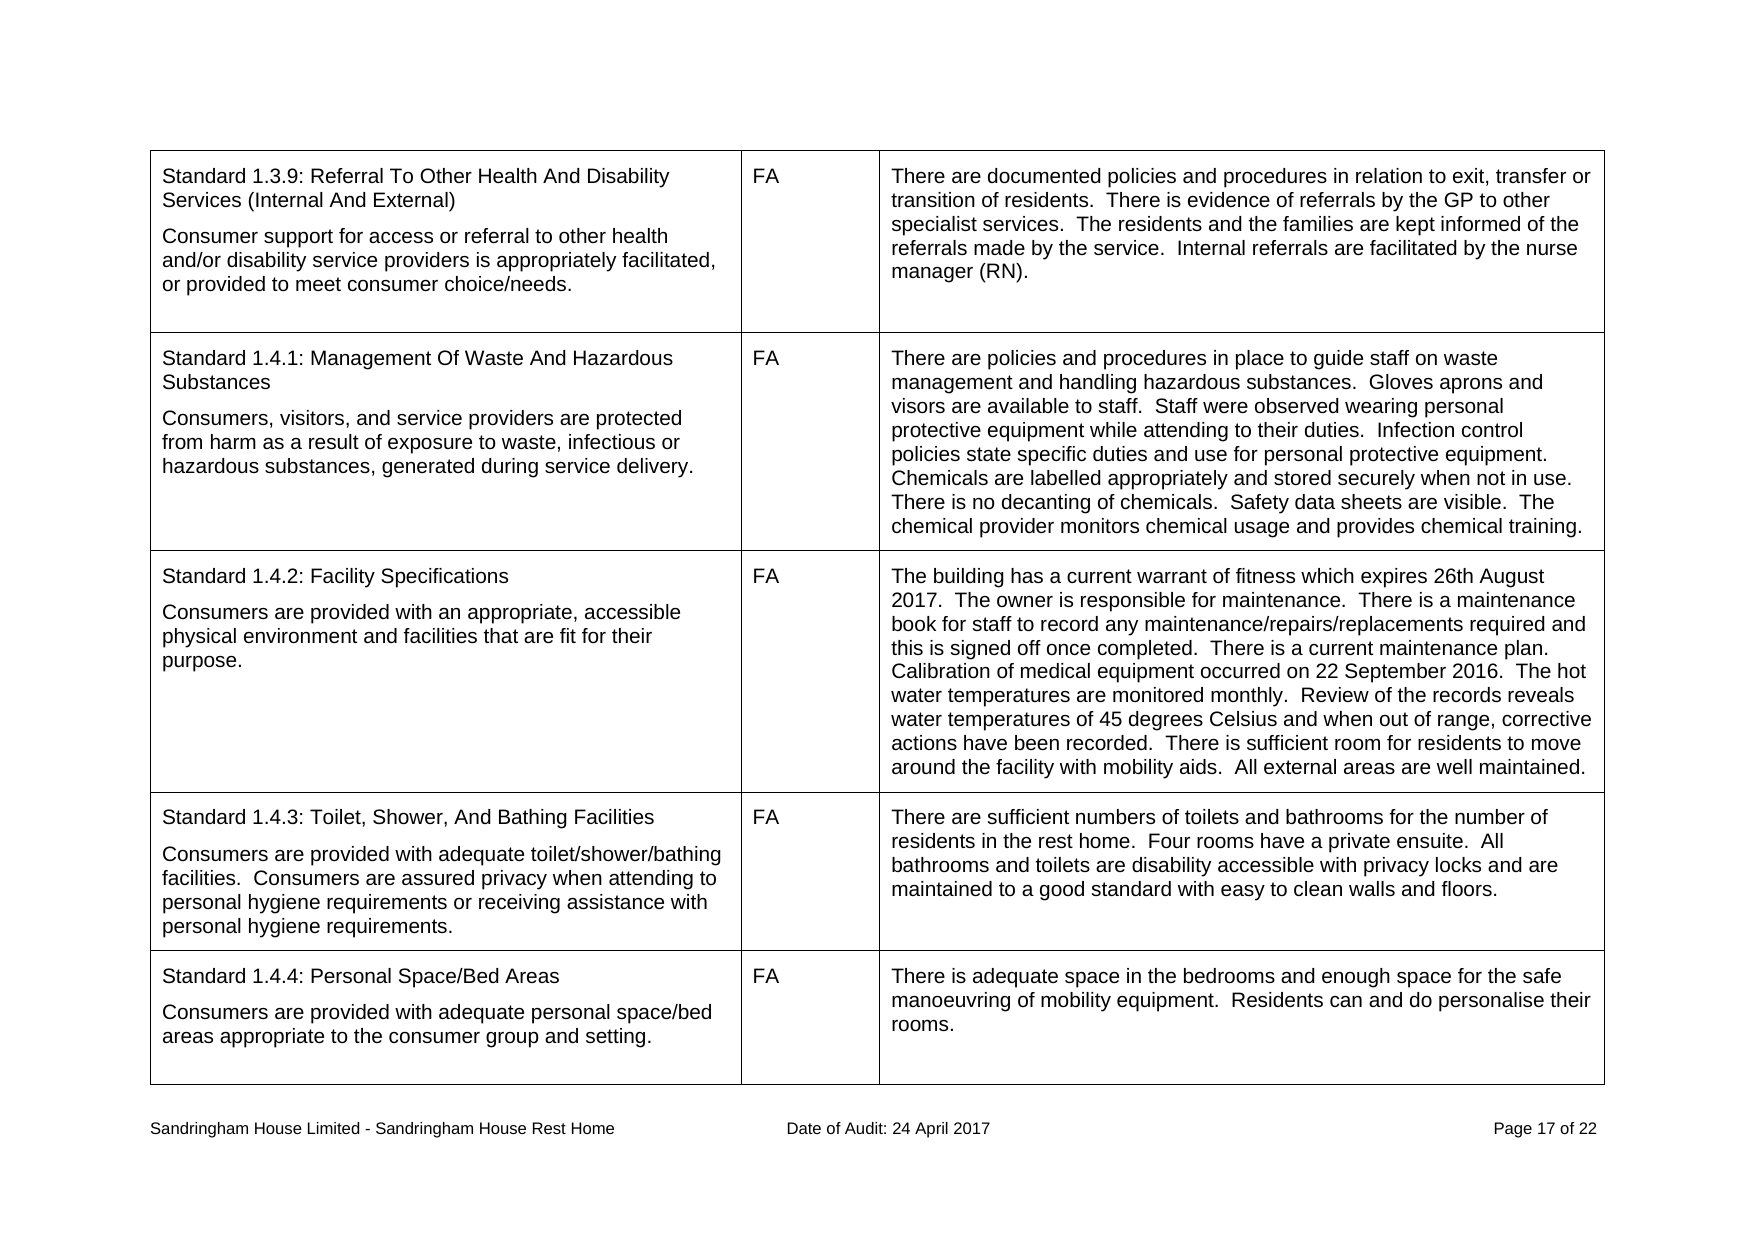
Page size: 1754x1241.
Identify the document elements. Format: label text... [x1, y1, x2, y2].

table_cell Standard 1.4.3: Toilet, Shower, And Bathing Facilities Consumers are provided with adequate toilet/shower/bathing facilities. Consumers are assured privacy when attending to personal hygiene requirements or receiving assistance with personal hygiene requirements. [151, 793, 741, 950]
table_cell FA [742, 551, 879, 792]
table_cell Standard 1.4.2: Facility Specifications Consumers are provided with an appropriate, accessible physical environment and facilities that are fit for their purpose. [151, 551, 741, 792]
table_cell There are sufficient numbers of toilets and bathrooms for the number of residents in the rest home. Four rooms have a private ensuite. All bathrooms and toilets are disability accessible with privacy locks and are maintained to a good standard with easy to clean walls and floors. [880, 793, 1604, 950]
table_cell FA [742, 333, 879, 550]
table_cell There are documented policies and procedures in relation to exit, transfer or transition of residents. There is evidence of referrals by the GP to other specialist services. The residents and the families are kept informed of the referrals made by the service. Internal referrals are facilitated by the nurse manager (RN). [880, 151, 1604, 332]
table_cell Standard 1.4.4: Personal Space/Bed Areas Consumers are provided with adequate personal space/bed areas appropriate to the consumer group and setting. [151, 951, 741, 1084]
table_cell There are policies and procedures in place to guide staff on waste management and handling hazardous substances. Gloves aprons and visors are available to staff. Staff were observed wearing personal protective equipment while attending to their duties. Infection control policies state specific duties and use for personal protective equipment. Chemicals are labelled appropriately and stored securely when not in use. There is no decanting of chemicals. Safety data sheets are visible. The chemical provider monitors chemical usage and provides chemical training. [880, 333, 1604, 550]
table_cell The building has a current warrant of fitness which expires 26th August 2017. The owner is responsible for maintenance. There is a maintenance book for staff to record any maintenance/repairs/replacements required and this is signed off once completed. There is a current maintenance plan. Calibration of medical equipment occurred on 22 September 2016. The hot water temperatures are monitored monthly. Review of the records reveals water temperatures of 45 degrees Celsius and when out of range, corrective actions have been recorded. There is sufficient room for residents to move around the facility with mobility aids. All external areas are well maintained. [880, 551, 1604, 792]
table_cell Standard 1.3.9: Referral To Other Health And Disability Services (Internal And External) Consumer support for access or referral to other health and/or disability service providers is appropriately facilitated, or provided to meet consumer choice/needs. [151, 151, 741, 332]
table_cell FA [742, 951, 879, 1084]
table_cell There is adequate space in the bedrooms and enough space for the safe manoeuvring of mobility equipment. Residents can and do personalise their rooms. [880, 951, 1604, 1084]
table_cell FA [742, 151, 879, 332]
table_cell FA [742, 793, 879, 950]
table_cell Standard 1.4.1: Management Of Waste And Hazardous Substances Consumers, visitors, and service providers are protected from harm as a result of exposure to waste, infectious or hazardous substances, generated during service delivery. [151, 333, 741, 550]
